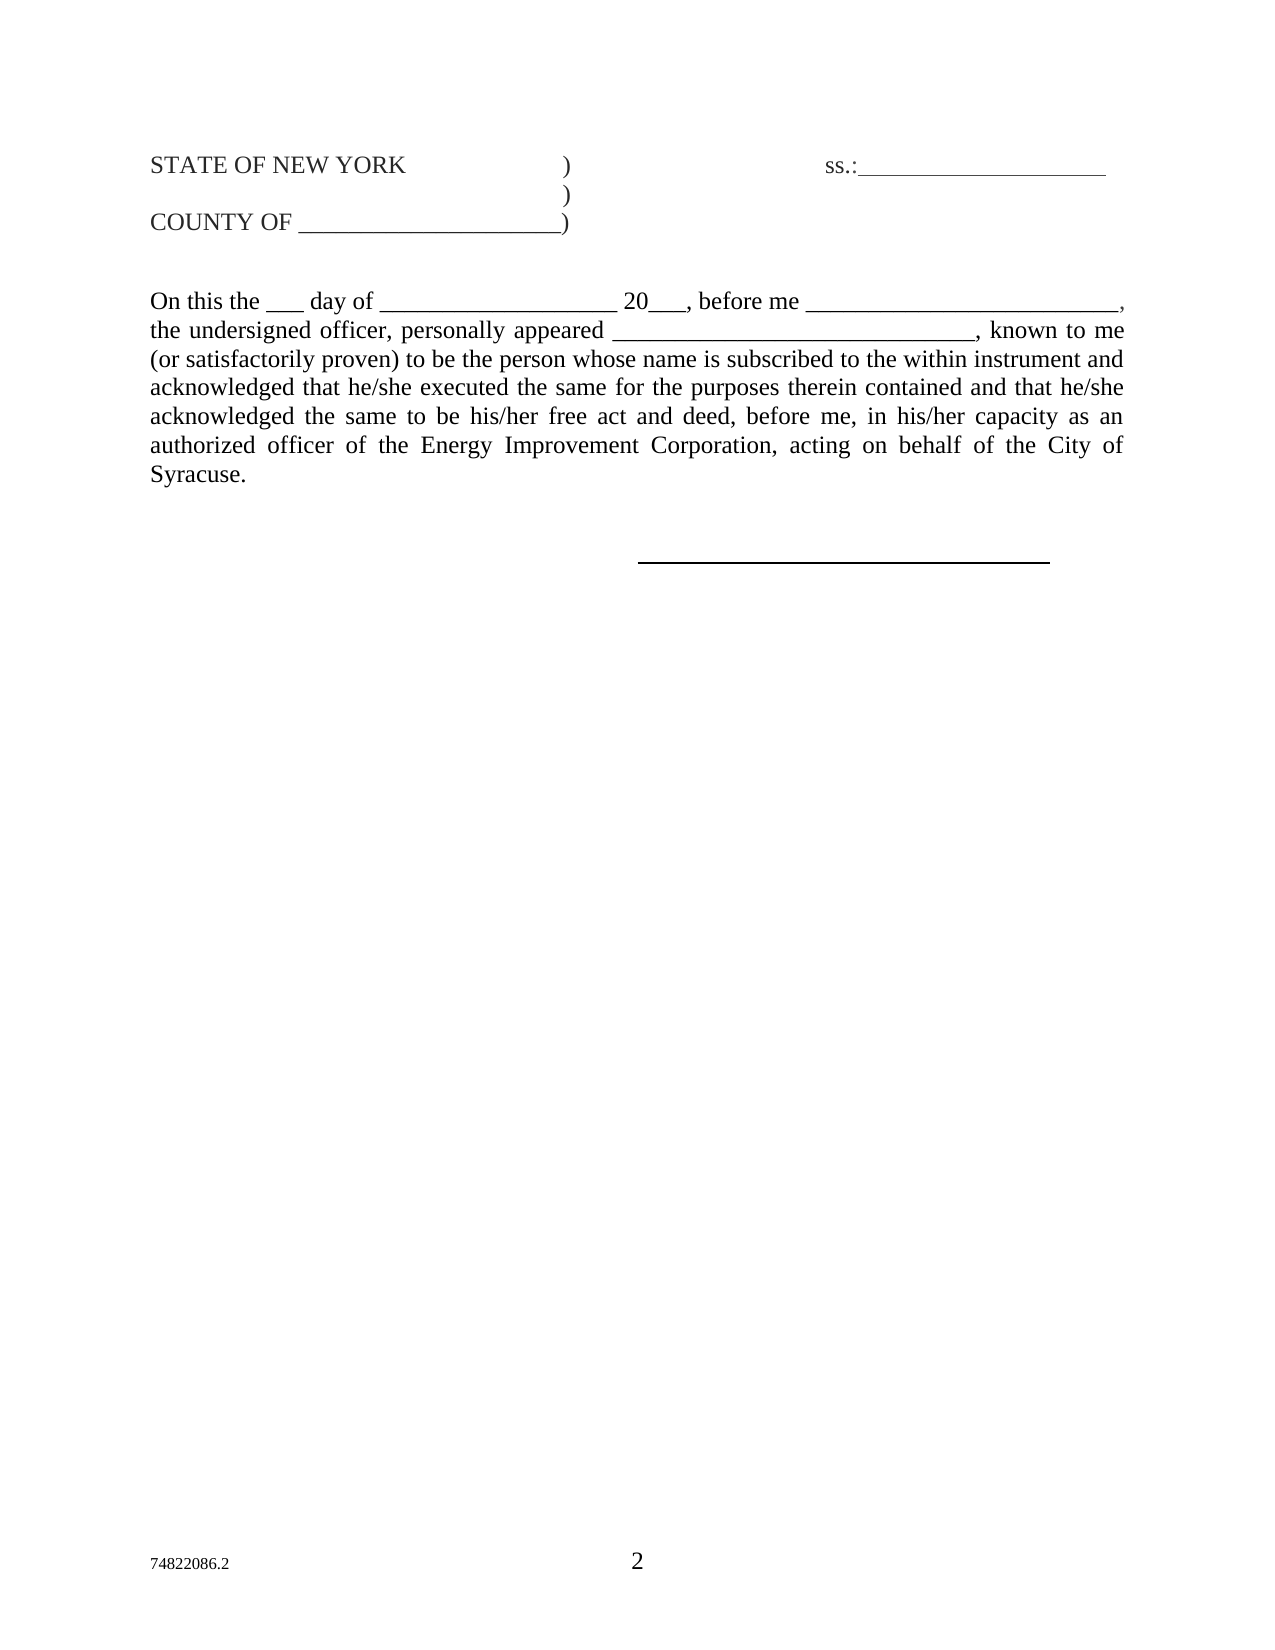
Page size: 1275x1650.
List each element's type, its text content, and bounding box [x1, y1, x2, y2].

text On this the ___ day of ___________________ 20___, before me _________________________, the undersigned officer, personally appeared _____________________________, known to me (or satisfactorily proven) to be the person whose name is subscribed to the within instrument and acknowledged that he/she executed the same for the purposes therein contained and that he/she acknowledged the same to be his/her free act and deed, before me, in his/her capacity as an authorized officer of the Energy Improvement Corporation, acting on behalf of the City of Syracuse. [150, 286, 1125, 487]
text COUNTY OF _____________________) [150, 207, 1125, 236]
text ) [150, 179, 1125, 207]
text STATE OF NEW YORK ) ss.: [150, 150, 1125, 179]
